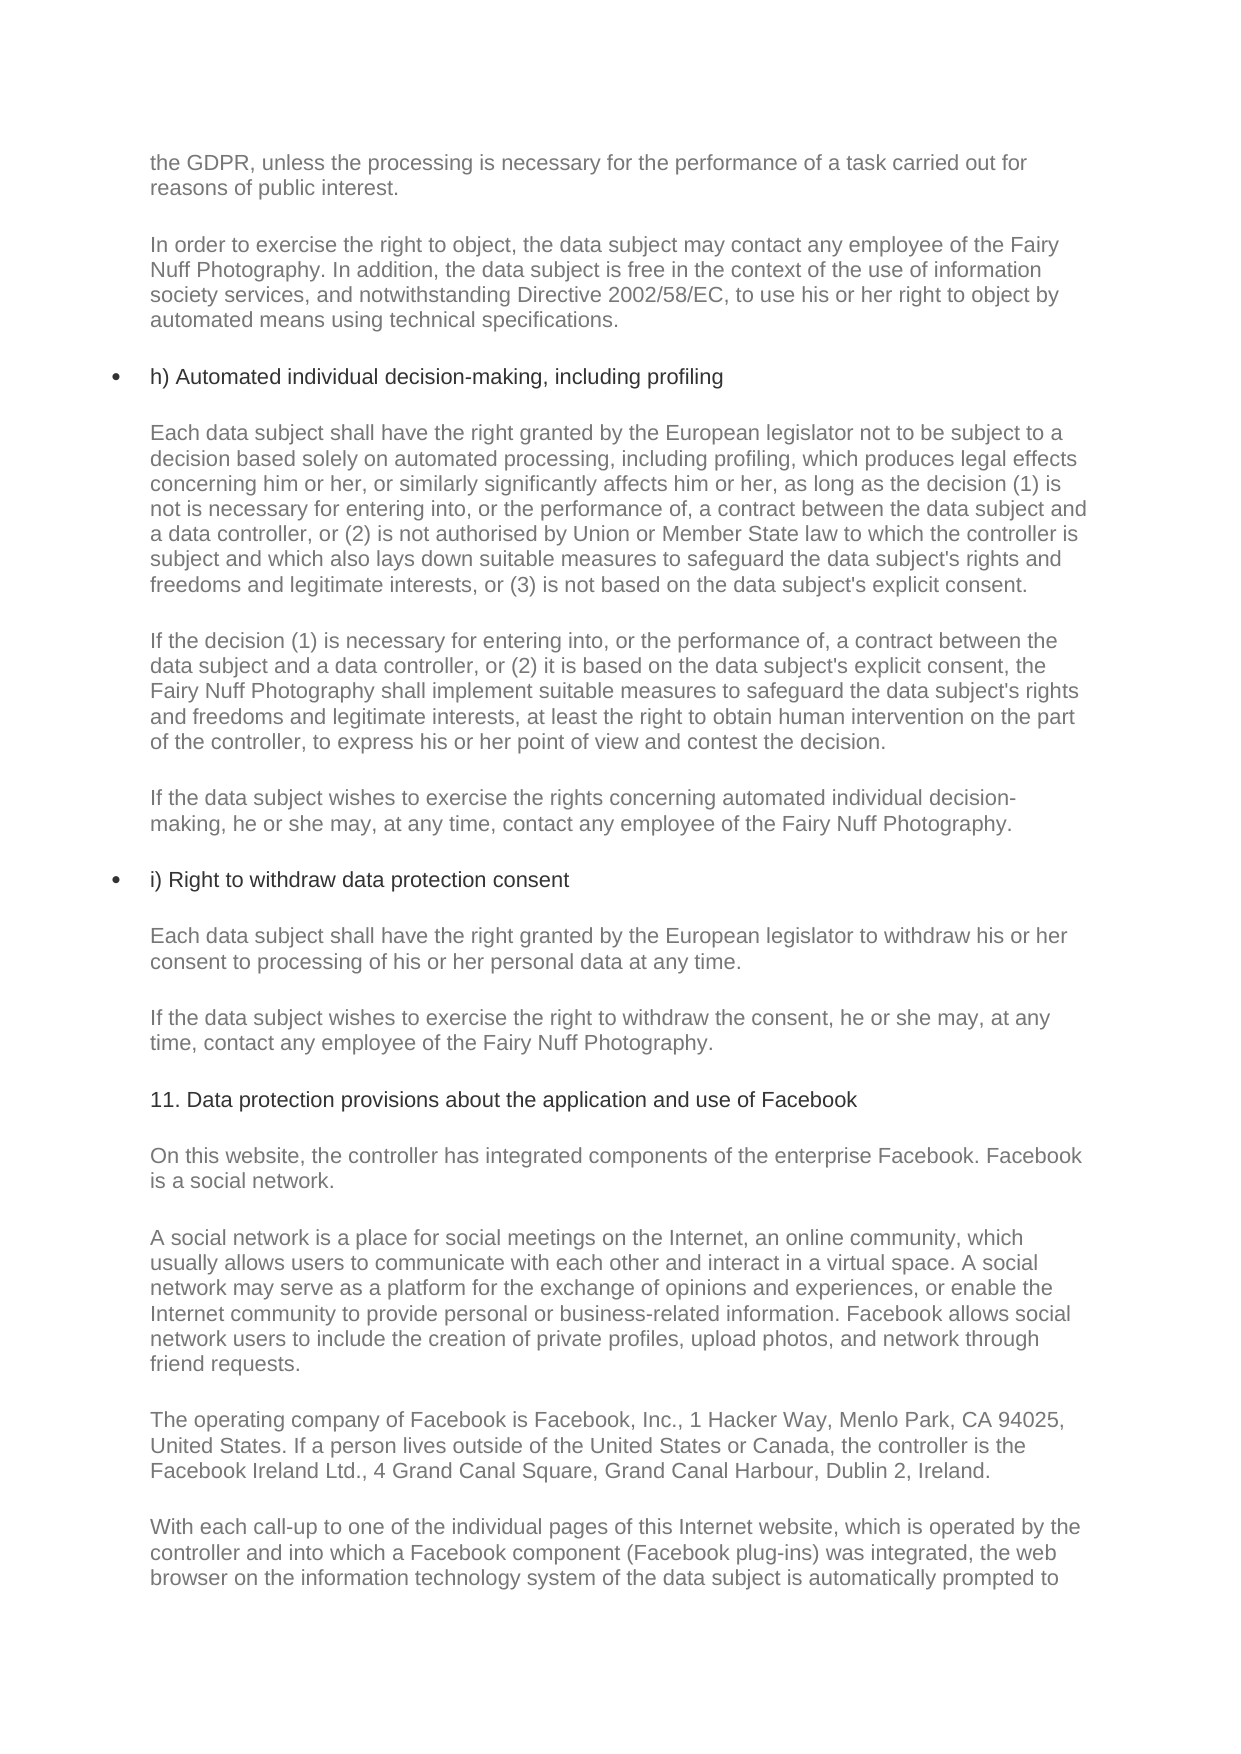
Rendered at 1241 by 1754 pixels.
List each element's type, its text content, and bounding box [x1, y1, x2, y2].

text The operating company of Facebook is Facebook, Inc., 1 Hacker Way, Menlo Park, CA 94025, United States. If a person lives outside of the United States or Canada, the controller is the Facebook Ireland Ltd., 4 Grand Canal Square, Grand Canal Harbour, Dublin 2, Ireland. [150, 1407, 1090, 1483]
text If the data subject wishes to exercise the right to withdraw the consent, he or she may, at any time, contact any employee of the Fairy Nuff Photography. [150, 1005, 1090, 1055]
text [150, 150, 1090, 200]
text 11. Data protection provisions about the application and use of Facebook [150, 1087, 1090, 1112]
text Each data subject shall have the right granted by the European legislator not to be subject to a decision based solely on automated processing, including profiling, which produces legal effects concerning him or her, or similarly significantly affects him or her, as long as the decision (1) is not is necessary for entering into, or the performance of, a contract between the data subject and a data controller, or (2) is not authorised by Union or Member State law to which the controller is subject and which also lays down suitable measures to safeguard the data subject's rights and freedoms and legitimate interests, or (3) is not based on the data subject's explicit consent. [150, 420, 1090, 597]
text Each data subject shall have the right granted by the European legislator to withdraw his or her consent to processing of his or her personal data at any time. [150, 923, 1090, 974]
text In order to exercise the right to object, the data subject may contact any employee of the Fairy Nuff Photography. In addition, the data subject is free in the context of the use of information society services, and notwithstanding Directive 2002/58/EC, to use his or her right to object by automated means using technical specifications. [150, 232, 1090, 332]
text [150, 1514, 1090, 1590]
text On this website, the controller has integrated components of the enterprise Facebook. Facebook is a social network. [150, 1143, 1090, 1193]
text A social network is a place for social meetings on the Internet, an online community, which usually allows users to communicate with each other and interact in a virtual space. A social network may serve as a platform for the exchange of opinions and experiences, or enable the Internet community to provide personal or business-related information. Facebook allows social network users to include the creation of private profiles, upload photos, and network through friend requests. [150, 1225, 1090, 1376]
list i) Right to withdraw data protection consent [112, 867, 1090, 892]
text If the decision (1) is necessary for entering into, or the performance of, a contract between the data subject and a data controller, or (2) it is based on the data subject's explicit consent, the Fairy Nuff Photography shall implement suitable measures to safeguard the data subject's rights and freedoms and legitimate interests, at least the right to obtain human intervention on the part of the controller, to express his or her point of view and contest the decision. [150, 628, 1090, 754]
list h) Automated individual decision-making, including profiling [112, 364, 1090, 389]
text If the data subject wishes to exercise the rights concerning automated individual decision-making, he or she may, at any time, contact any employee of the Fairy Nuff Photography. [150, 785, 1090, 836]
